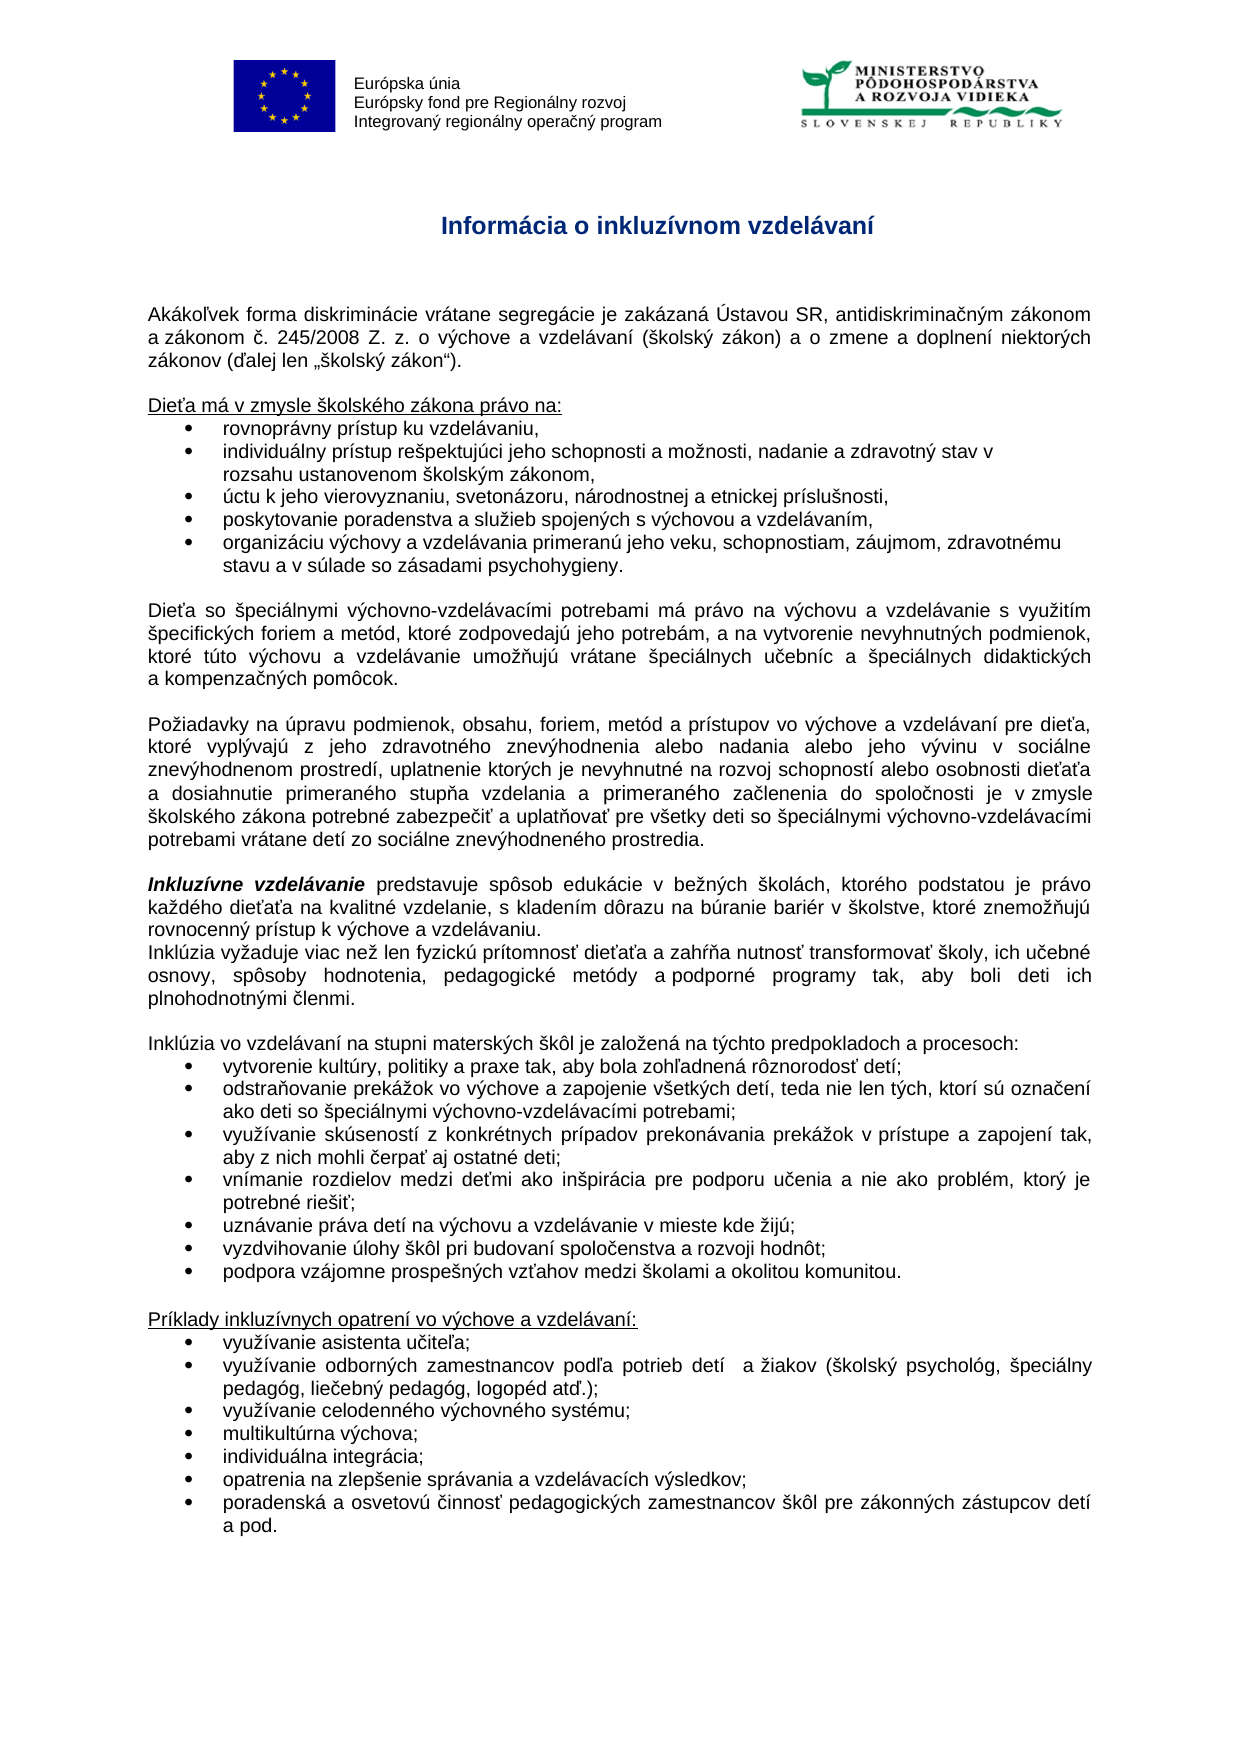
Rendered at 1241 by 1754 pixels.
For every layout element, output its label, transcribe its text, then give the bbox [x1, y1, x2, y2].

text Dieťa má v zmysle školského zákona právo na: [148, 394, 1092, 417]
list individuálny prístup rešpektujúci jeho schopnosti a možnosti, nadanie a zdravotný stav v [185, 440, 1092, 462]
picture [233, 60, 336, 132]
list opatrenia na zlepšenie správania a vzdelávacích výsledkov; [185, 1468, 1092, 1491]
list podpora vzájomne prospešných vzťahov medzi školami a okolitou komunitou. [185, 1259, 1092, 1282]
list organizáciu výchovy a vzdelávania primeranú jeho veku, schopnostiam, záujmom, zdravotnému stavu a v súlade so zásadami psychohygieny. [185, 531, 1092, 576]
text Príklady inkluzívnych opatrení vo výchove a vzdelávaní: [148, 1308, 1092, 1331]
list uznávanie práva detí na výchovu a vzdelávanie v mieste kde žijú; [185, 1214, 1092, 1237]
list Požiadavky na úpravu podmienok, obsahu, foriem, metód a prístupov vo výchove a vzdelávaní pre dieťa, ktoré vyplývajú z jeho zdravotného znevýhodnenia alebo nadania alebo jeho vývinu v sociálne znevýhodnenom prostredí, uplatnenie ktorých je nevyhnutné na rozvoj schopností alebo osobnosti dieťaťa a dosiahnutie primeraného stupňa vzdelania a primeraného začlenenia do spoločnosti je v zmysle školského zákona potrebné zabezpečiť a uplatňovať pre všetky deti so špeciálnymi výchovno-vzdelávacími potrebami vrátane detí zo sociálne znevýhodneného prostredia. [148, 713, 1092, 850]
list vytvorenie kultúry, politiky a praxe tak, aby bola zohľadnená rôznorodosť detí; [185, 1054, 1092, 1077]
text Inkluzívne vzdelávanie predstavuje spôsob edukácie v bežných školách, ktorého podstatou je právo každého dieťaťa na kvalitné vzdelanie, s kladením dôrazu na búranie bariér v školstve, ktoré znemožňujú rovnocenný prístup k výchove a vzdelávaniu. [148, 873, 1092, 941]
list Informácia o inkluzívnom vzdelávaní [223, 211, 1092, 240]
list využívanie celodenného výchovného systému; [185, 1399, 1092, 1422]
list využívanie odborných zamestnancov podľa potrieb detí a žiakov (školský psychológ, špeciálny pedagóg, liečebný pedagóg, logopéd atď.); [185, 1354, 1092, 1399]
list odstraňovanie prekážok vo výchove a zapojenie všetkých detí, teda nie len tých, ktorí sú označení ako deti so špeciálnymi výchovno-vzdelávacími potrebami; [185, 1077, 1092, 1123]
text Inklúzia vyžaduje viac než len fyzickú prítomnosť dieťaťa a zahŕňa nutnosť transformovať školy, ich učebné osnovy, spôsoby hodnotenia, pedagogické metódy a podporné programy tak, aby boli deti ich plnohodnotnými členmi. [148, 941, 1092, 1009]
list multikultúrna výchova; [185, 1422, 1092, 1445]
text Akákoľvek forma diskriminácie vrátane segregácie je zakázaná Ústavou SR, antidiskriminačným zákonom a zákonom č. 245/2008 Z. z. o výchove a vzdelávaní (školský zákon) a o zmene a doplnení niektorých zákonov (ďalej len „školský zákon“). [148, 303, 1092, 371]
list poskytovanie poradenstva a služieb spojených s výchovou a vzdelávaním, [185, 508, 1092, 531]
list využívanie skúseností z konkrétnych prípadov prekonávania prekážok v prístupe a zapojení tak, aby z nich mohli čerpať aj ostatné deti; [185, 1123, 1092, 1168]
list vyzdvihovanie úlohy škôl pri budovaní spoločenstva a rozvoji hodnôt; [185, 1237, 1092, 1259]
list vnímanie rozdielov medzi deťmi ako inšpirácia pre podporu učenia a nie ako problém, ktorý je potrebné riešiť; [185, 1168, 1092, 1214]
list Dieťa so špeciálnymi výchovno-vzdelávacími potrebami má právo na výchovu a vzdelávanie s využitím špecifických foriem a metód, ktoré zodpovedajú jeho potrebám, a na vytvorenie nevyhnutných podmienok, ktoré túto výchovu a vzdelávanie umožňujú vrátane špeciálnych učebníc a špeciálnych didaktických a kompenzačných pomôcok. [148, 599, 1092, 690]
list úctu k jeho vierovyznaniu, svetonázoru, národnostnej a etnickej príslušnosti, [185, 485, 1092, 508]
list rozsahu ustanovenom školským zákonom, [223, 462, 1092, 485]
text Inklúzia vo vzdelávaní na stupni materských škôl je založená na týchto predpokladoch a procesoch: [148, 1032, 1092, 1054]
list individuálna integrácia; [185, 1445, 1092, 1468]
picture [796, 56, 1067, 132]
list poradenská a osvetovú činnosť pedagogických zamestnancov škôl pre zákonných zástupcov detí a pod. [185, 1491, 1092, 1536]
list využívanie asistenta učiteľa; [185, 1331, 1092, 1354]
list rovnoprávny prístup ku vzdelávaniu, [185, 417, 1092, 440]
